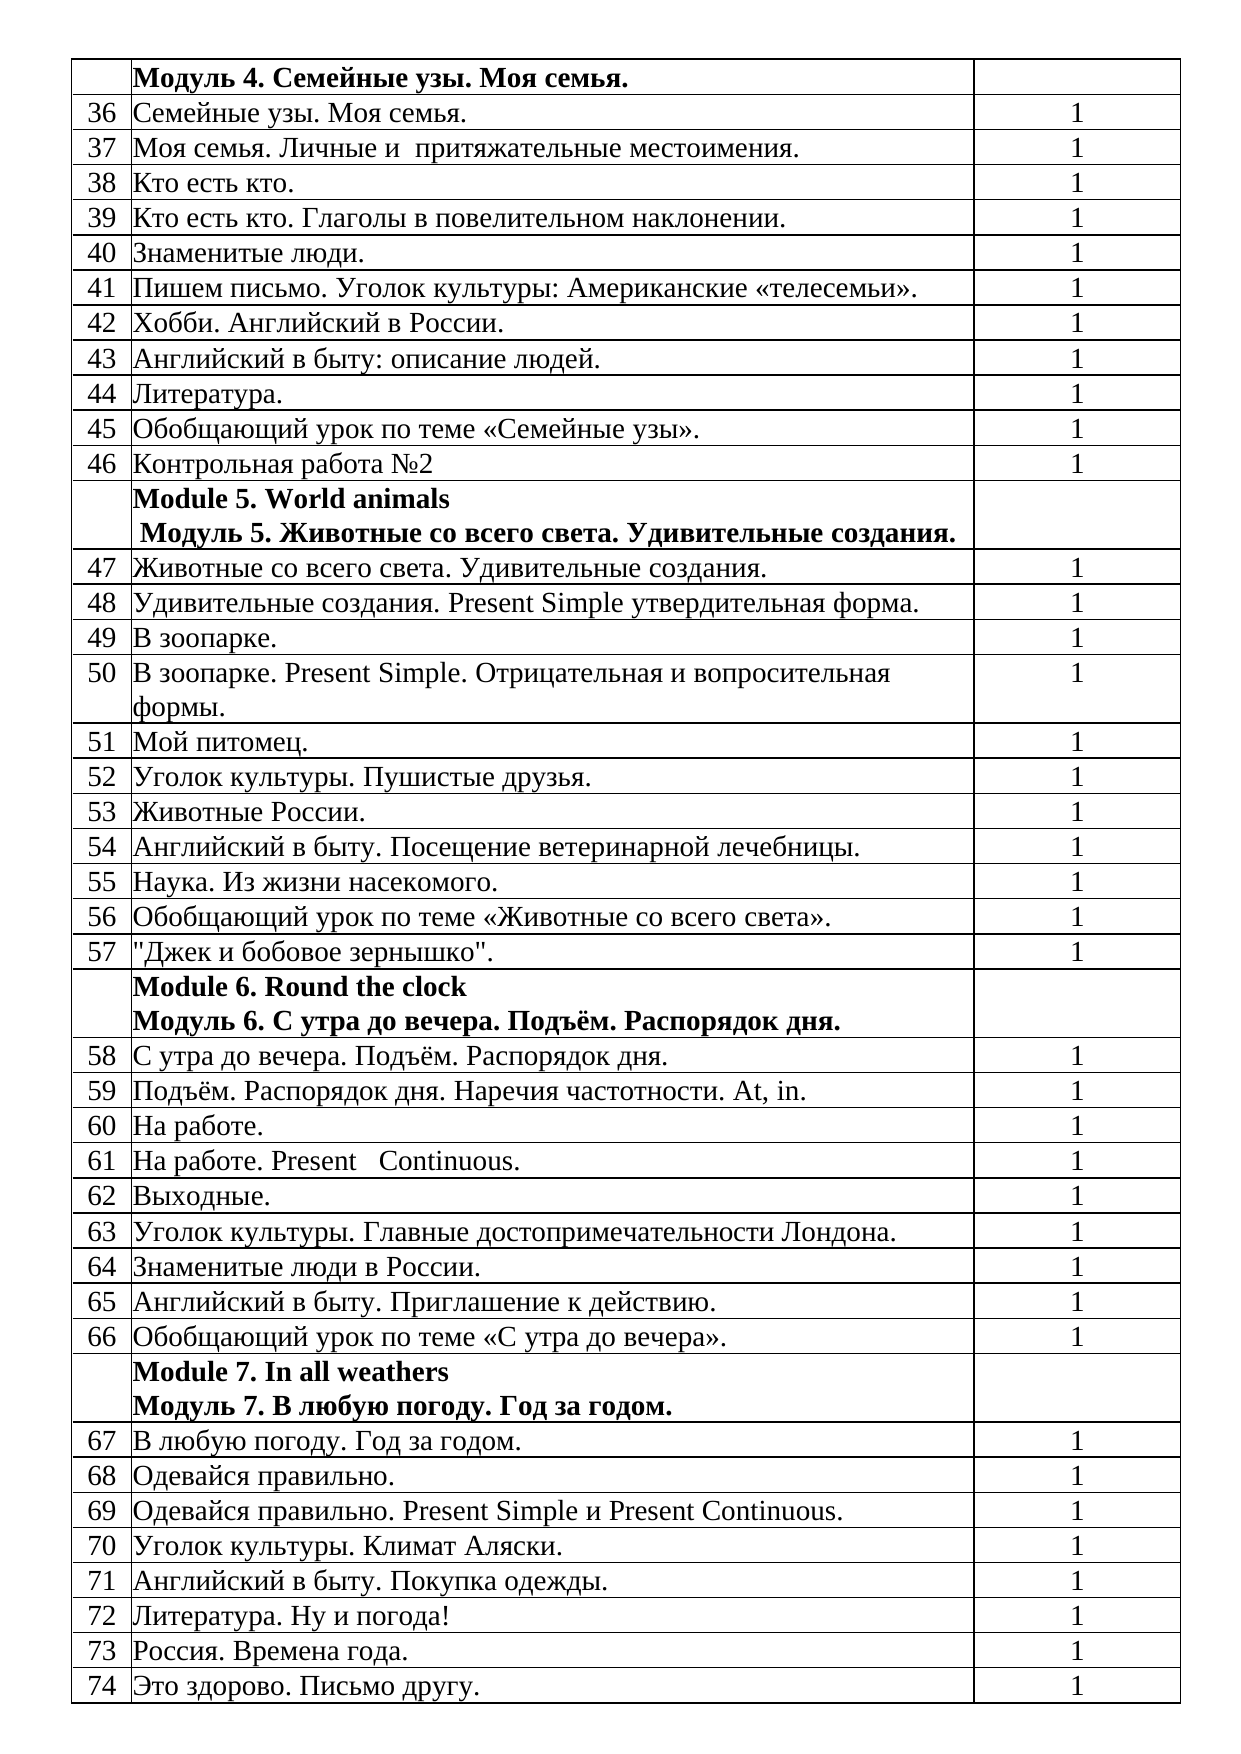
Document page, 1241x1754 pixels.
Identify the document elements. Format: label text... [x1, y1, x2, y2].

table_cell [72, 60, 131, 93]
table_cell 47 [72, 549, 131, 583]
table_cell 64 [72, 1248, 131, 1282]
table_cell 1 [975, 864, 1180, 898]
table_cell Английский в быту. Покупка одежды. [132, 1563, 973, 1597]
table_cell 50 [72, 655, 131, 722]
table_cell Хобби. Английский в России. [132, 306, 973, 339]
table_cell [132, 60, 973, 93]
table_cell 62 [72, 1178, 131, 1212]
table_cell Моя семья. Личные и притяжательные местоимения. [132, 130, 973, 164]
table_cell 1 [975, 1493, 1180, 1526]
table_cell Литература. Ну и погода! [132, 1598, 973, 1632]
table_cell 59 [72, 1073, 131, 1107]
table_cell 68 [72, 1457, 131, 1491]
table_cell 54 [72, 829, 131, 863]
table_cell 1 [975, 585, 1180, 618]
table_cell Уголок культуры. Пушистые друзья. [132, 759, 973, 792]
table_cell Кто есть кто. Глаголы в повелительном наклонении. [132, 200, 973, 234]
table_cell 37 [72, 130, 131, 164]
table_cell 1 [975, 1038, 1180, 1072]
table_cell На работе. Present Continuous. [132, 1143, 973, 1177]
table_cell Мой питомец. [132, 724, 973, 757]
table_cell 1 [975, 306, 1180, 339]
table_cell 1 [975, 341, 1180, 374]
table_cell 45 [72, 410, 131, 444]
table_cell [72, 1354, 131, 1421]
table_cell [72, 481, 131, 548]
table_cell Это здорово. Письмо другу. [132, 1668, 973, 1702]
table_cell В зоопарке. [132, 620, 973, 653]
table_cell Уголок культуры. Климат Аляски. [132, 1528, 973, 1562]
table_cell 1 [975, 95, 1180, 128]
table_cell 57 [72, 934, 131, 968]
table_cell В зоопарке. Present Simple. Отрицательная и вопросительная формы. [132, 655, 973, 722]
table_cell 38 [72, 165, 131, 199]
table_cell 1 [975, 271, 1180, 304]
table_cell 1 [975, 1179, 1180, 1212]
table_cell Россия. Времена года. [132, 1633, 973, 1667]
table_cell 1 [975, 1284, 1180, 1317]
table_cell 1 [975, 1598, 1180, 1632]
table_cell Английский в быту. Посещение ветеринарной лечебницы. [132, 829, 973, 863]
table_cell 51 [72, 723, 131, 757]
table_cell 1 [975, 236, 1180, 269]
table_cell 1 [975, 759, 1180, 792]
table_cell 63 [72, 1213, 131, 1247]
table_cell 1 [975, 1423, 1180, 1456]
table_cell В любую погоду. Год за годом. [132, 1423, 973, 1456]
table_cell 72 [72, 1598, 131, 1632]
table_cell Животные со всего света. Удивительные создания. [132, 550, 973, 583]
table_cell 1 [975, 1563, 1180, 1597]
table_cell 1 [975, 829, 1180, 863]
table_cell 1 [975, 1073, 1180, 1107]
table_cell 58 [72, 1038, 131, 1072]
table_cell Контрольная работа №2 [132, 446, 973, 479]
table_cell 1 [975, 1319, 1180, 1352]
table_cell 36 [72, 95, 131, 128]
table_cell 1 [975, 1633, 1180, 1667]
table_cell Уголок культуры. Главные достопримечательности Лондона. [132, 1214, 973, 1247]
table_cell 1 [975, 411, 1180, 444]
table_cell 67 [72, 1422, 131, 1456]
table_cell 1 [975, 1458, 1180, 1491]
table_cell Подъём. Распорядок дня. Наречия частотности. At, in. [132, 1073, 973, 1107]
table_cell Литература. [132, 376, 973, 409]
table_cell 49 [72, 620, 131, 653]
table_cell Английский в быту. Приглашение к действию. [132, 1284, 973, 1317]
table_cell 55 [72, 864, 131, 898]
table_cell 1 [975, 1528, 1180, 1562]
table_cell Английский в быту: описание людей. [132, 341, 973, 374]
table_cell [72, 969, 131, 1037]
table_cell 40 [72, 235, 131, 269]
table_cell Обобщающий урок по теме «С утра до вечера». [132, 1319, 973, 1352]
table_cell "Джек и бобовое зернышко". [132, 935, 973, 968]
table_cell 1 [975, 165, 1180, 199]
table_cell Кто есть кто. [132, 165, 973, 199]
table_cell 1 [975, 1143, 1180, 1177]
table_cell Module 7. In all weathers Модуль 7. В любую погоду. Год за годом. [132, 1354, 973, 1421]
table_cell 48 [72, 584, 131, 618]
table_cell Обобщающий урок по теме «Семейные узы». [132, 411, 973, 444]
table_cell Обобщающий урок по теме «Животные со всего света». [132, 899, 973, 933]
table_cell Одевайся правильно. [132, 1458, 973, 1491]
table_cell 53 [72, 794, 131, 827]
table_cell На работе. [132, 1108, 973, 1142]
table_cell Семейные узы. Моя семья. [132, 95, 973, 128]
table_cell 1 [975, 794, 1180, 827]
table_cell 71 [72, 1563, 131, 1597]
table_cell 46 [72, 446, 131, 479]
table_cell Одевайся правильно. Present Simple и Present Continuous. [132, 1493, 973, 1526]
table_cell 1 [975, 446, 1180, 479]
table_cell С утра до вечера. Подъём. Распорядок дня. [132, 1038, 973, 1072]
table_cell 1 [975, 200, 1180, 234]
table_cell 69 [72, 1493, 131, 1526]
table_cell 1 [975, 935, 1180, 968]
table_cell 1 [975, 620, 1180, 653]
table_cell Знаменитые люди. [132, 236, 973, 269]
table_cell [975, 60, 1180, 93]
table_cell Module 5. World animals Модуль 5. Животные со всего света. Удивительные создания. [132, 481, 973, 548]
table_cell Module 6. Round the clock Модуль 6. С утра до вечера. Подъём. Распорядок дня. [132, 970, 973, 1037]
table_cell 1 [975, 376, 1180, 409]
table_cell 61 [72, 1143, 131, 1177]
table_cell Удивительные создания. Present Simple утвердительная форма. [132, 585, 973, 618]
table_cell 1 [975, 1249, 1180, 1282]
table_cell 1 [975, 550, 1180, 583]
table_cell 52 [72, 758, 131, 792]
table_cell [975, 1354, 1180, 1421]
table_cell Пишем письмо. Уголок культуры: Американские «телесемьи». [132, 271, 973, 304]
table_cell 70 [72, 1528, 131, 1562]
table_cell 1 [975, 130, 1180, 164]
table_cell 41 [72, 270, 131, 304]
table_cell 39 [72, 200, 131, 234]
table_cell 65 [72, 1283, 131, 1317]
table_cell [975, 481, 1180, 548]
table_cell 66 [72, 1319, 131, 1352]
table_cell Наука. Из жизни насекомого. [132, 864, 973, 898]
table_cell 60 [72, 1108, 131, 1142]
table_cell 42 [72, 305, 131, 339]
table_cell 1 [975, 1214, 1180, 1247]
table_cell 73 [72, 1633, 131, 1667]
table_cell 1 [975, 1668, 1180, 1702]
table_cell 1 [975, 655, 1180, 722]
table_cell Выходные. [132, 1179, 973, 1212]
table_cell 56 [72, 899, 131, 933]
table_cell 74 [72, 1668, 131, 1702]
table_cell [975, 970, 1180, 1037]
table_cell 1 [975, 1108, 1180, 1142]
table_cell 1 [975, 899, 1180, 933]
table_cell Знаменитые люди в России. [132, 1249, 973, 1282]
table_cell 1 [975, 724, 1180, 757]
table_cell 44 [72, 375, 131, 409]
table_cell Животные России. [132, 794, 973, 827]
table_cell 43 [72, 340, 131, 374]
